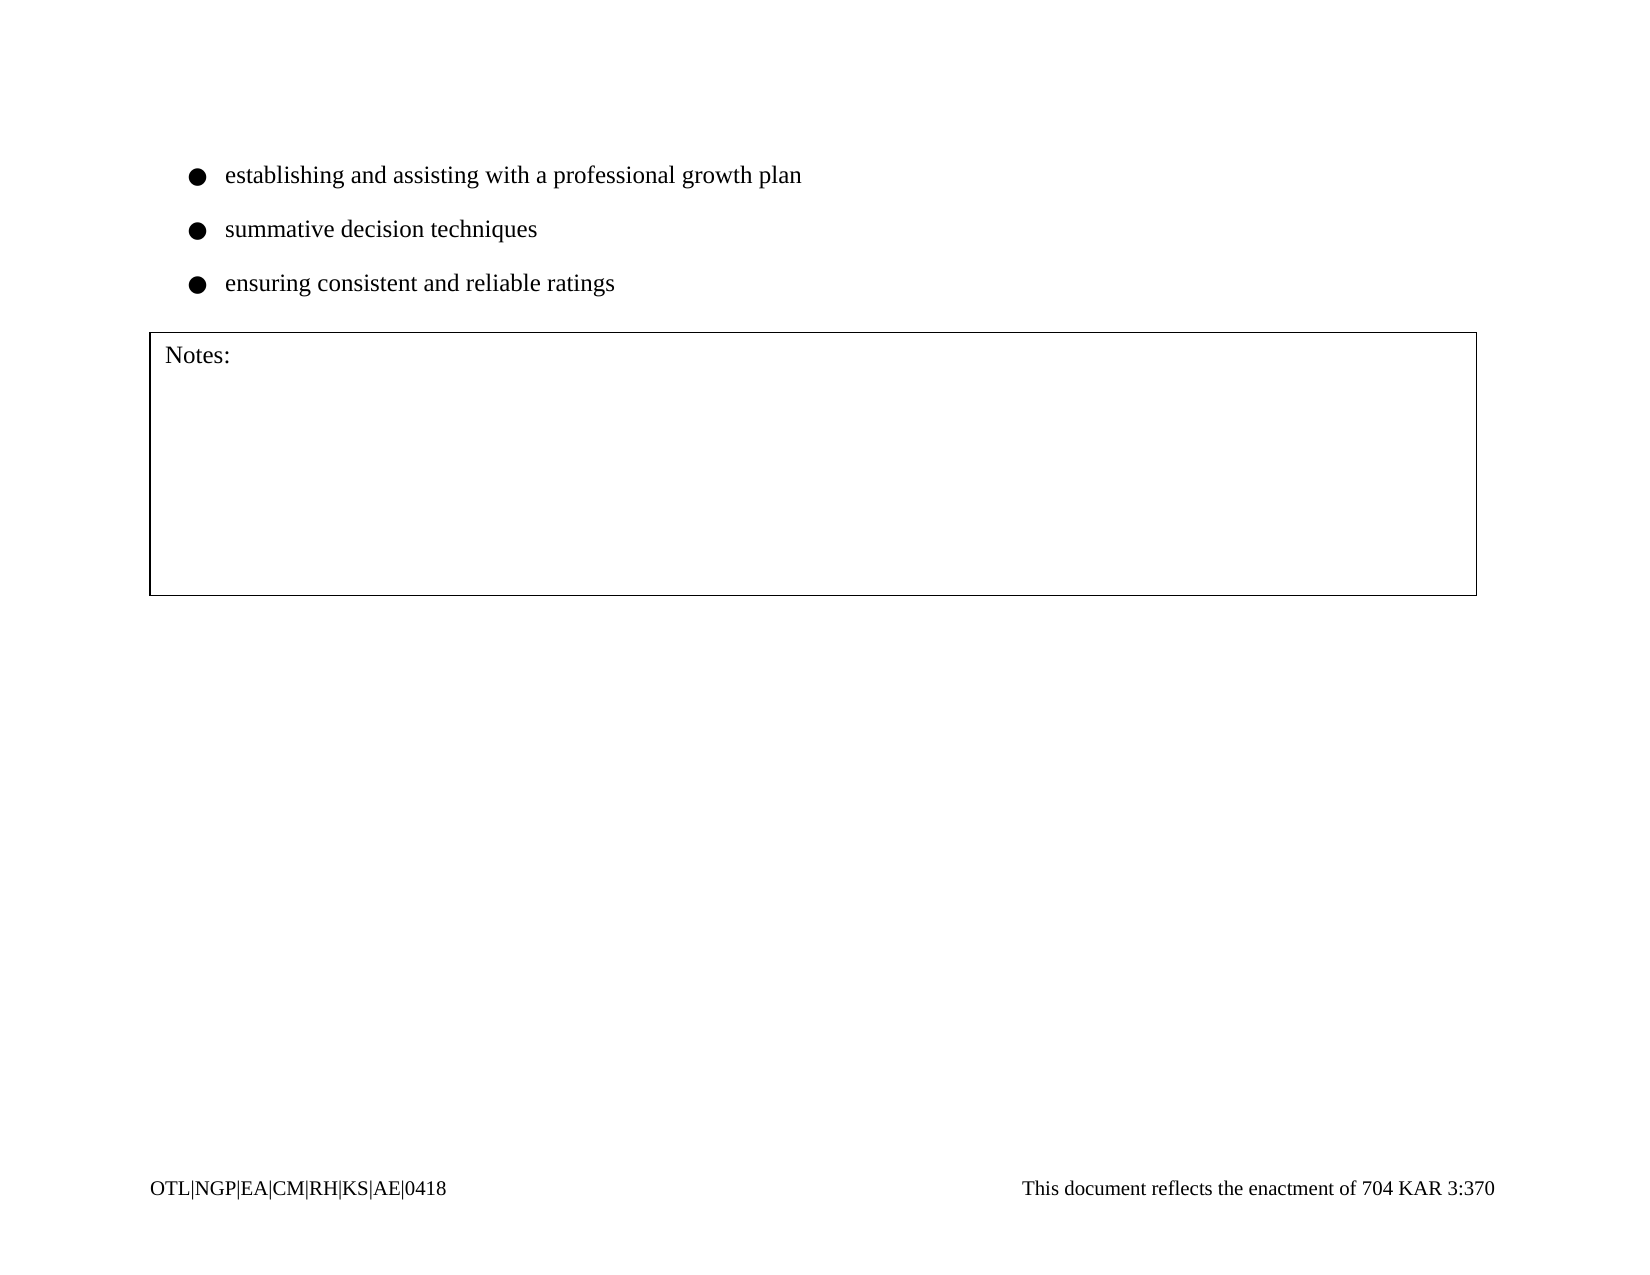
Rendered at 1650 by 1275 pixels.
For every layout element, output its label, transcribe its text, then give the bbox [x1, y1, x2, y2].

list ensuring consistent and reliable ratings [187, 258, 1500, 305]
list establishing and assisting with a professional growth plan [187, 150, 1500, 197]
list summative decision techniques [187, 204, 1500, 251]
